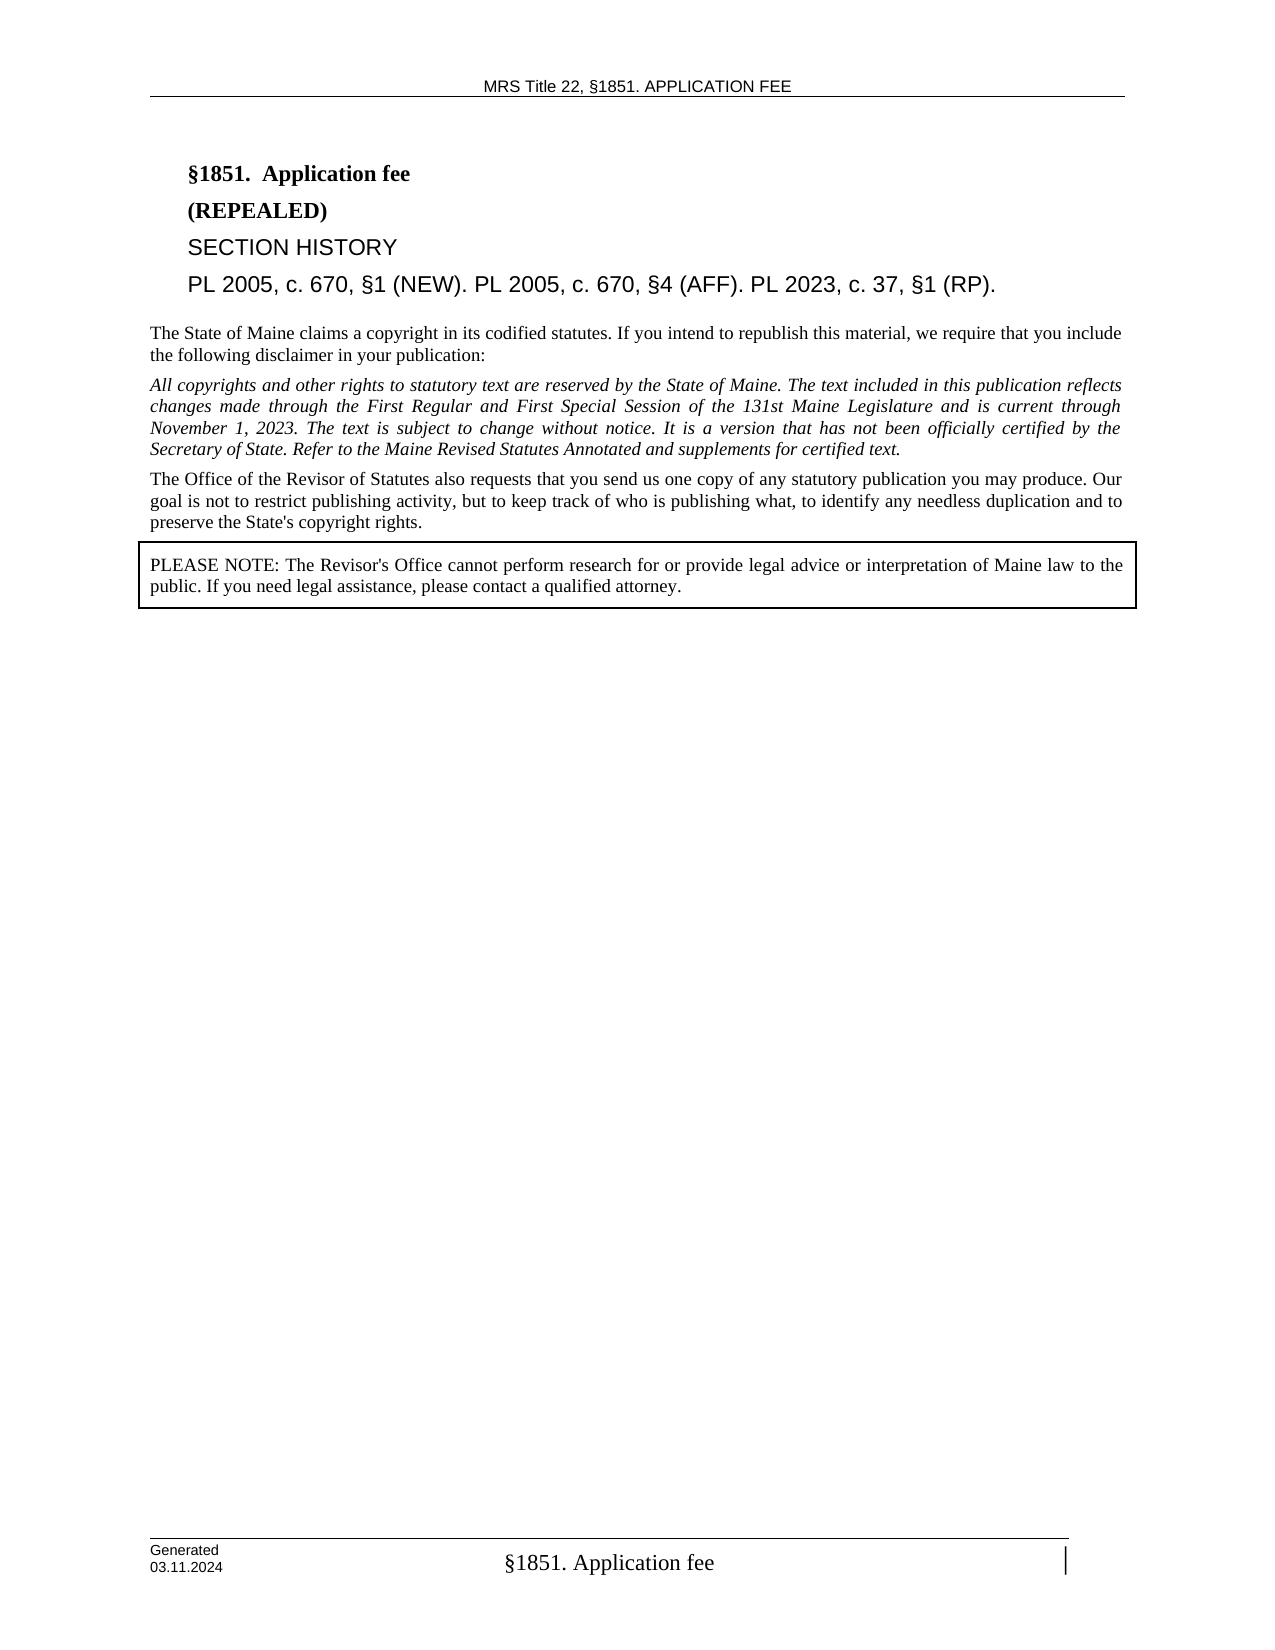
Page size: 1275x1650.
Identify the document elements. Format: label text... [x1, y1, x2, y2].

text §1851. Application fee [187, 160, 1125, 187]
text All copyrights and other rights to statutory text are reserved by the State of Maine. The text included in this publication reflects changes made through the First Regular and First Special Session of the 131st Maine Legislature and is current through November 1, 2023 . The text is subject to change without notice. It is a version that has not been officially certified by the Secretary of State. Refer to the Maine Revised Statutes Annotated and supplements for certified text. [150, 373, 1125, 460]
text SECTION HISTORY [187, 234, 1125, 260]
text The Office of the Revisor of Statutes also requests that you send us one copy of any statutory publication you may produce. Our goal is not to restrict publishing activity, but to keep track of who is publishing what, to identify any needless duplication and to preserve the State's copyright rights. [150, 468, 1125, 533]
text The State of Maine claims a copyright in its codified statutes. If you intend to republish this material, we require that you include the following disclaimer in your publication: [150, 322, 1125, 365]
text PL 2005, c. 670, §1 (NEW). PL 2005, c. 670, §4 (AFF). PL 2023, c. 37, §1 (RP). [187, 271, 1125, 297]
text (REPEALED) [187, 197, 1125, 223]
text PLEASE NOTE: The Revisor's Office cannot perform research for or provide legal advice or interpretation of Maine law to the public. If you need legal assistance, please contact a qualified attorney. [140, 543, 1135, 607]
